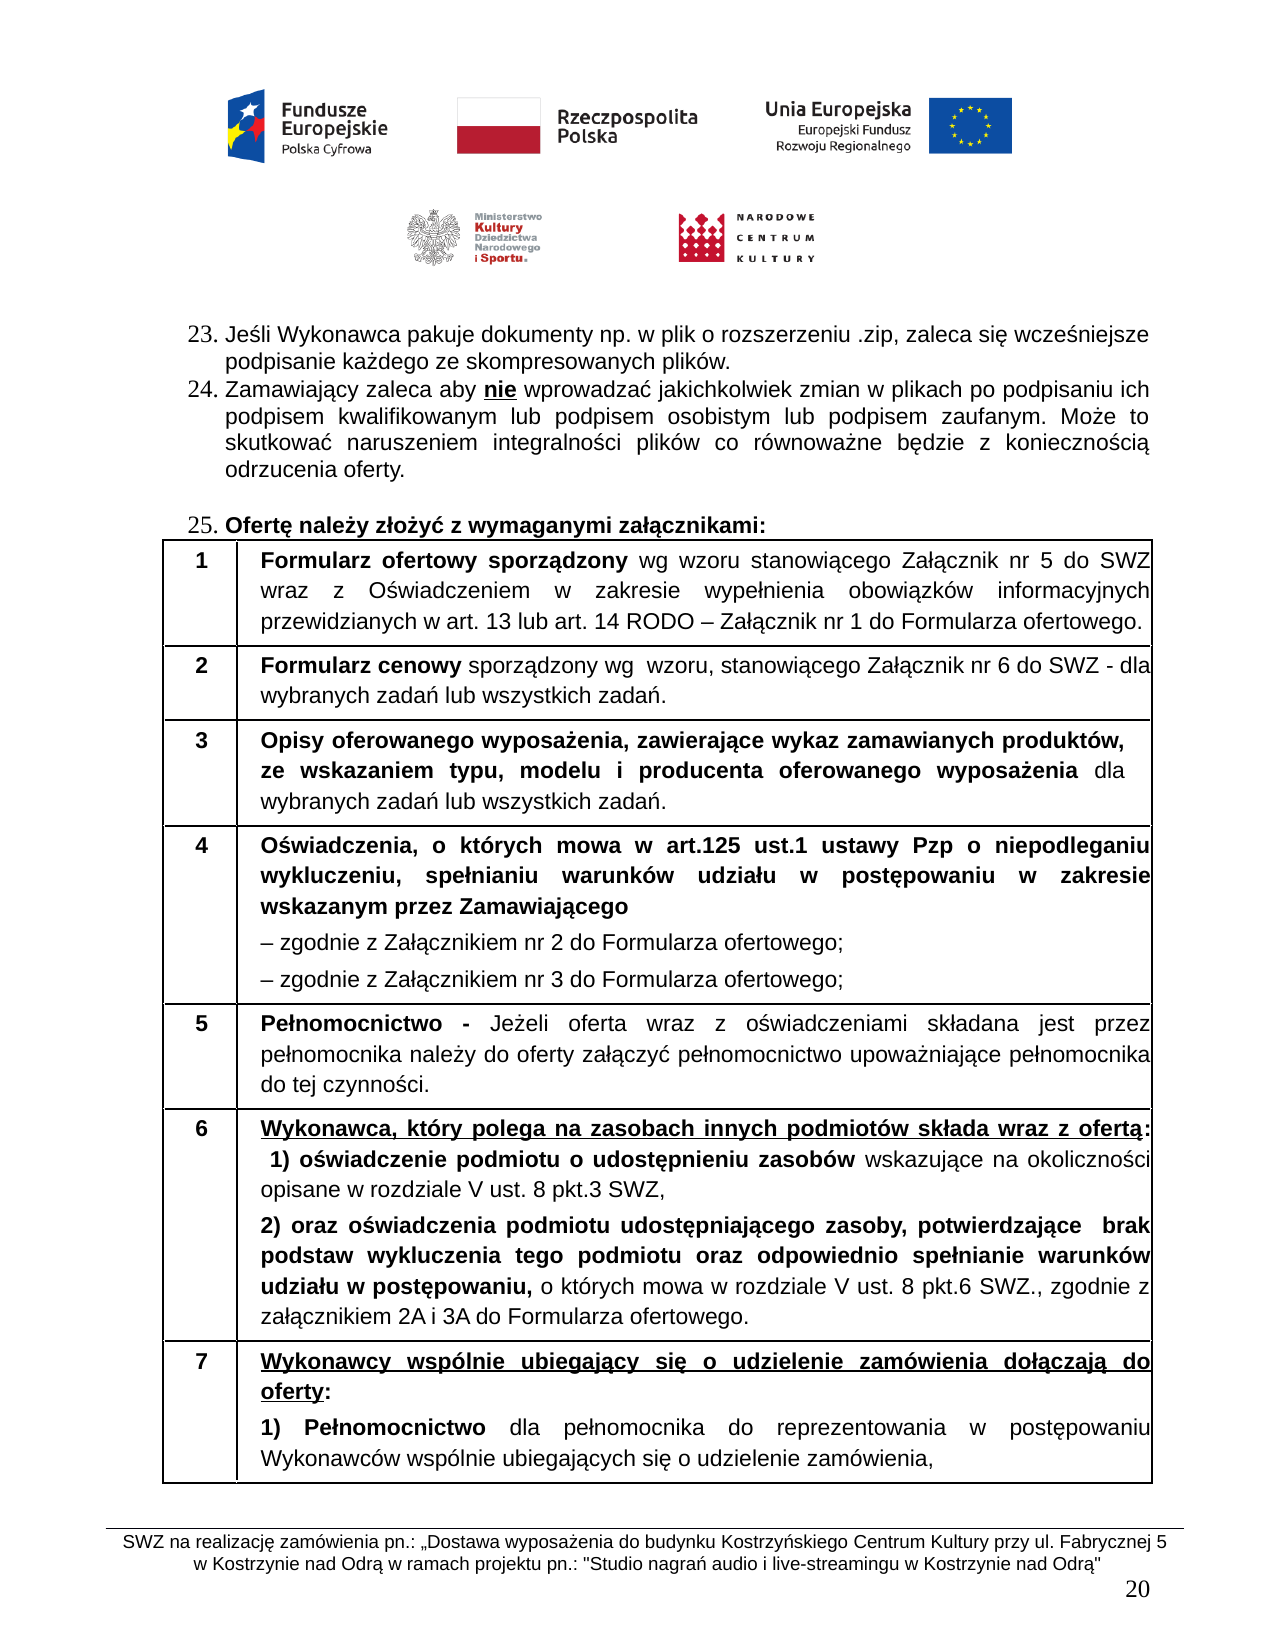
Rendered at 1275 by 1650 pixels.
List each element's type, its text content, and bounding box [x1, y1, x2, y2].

table_cell Pełnomocnictwo - Jeżeli oferta wraz z oświadczeniami składana jest przez pełnomocnika należy do oferty załączyć pełnomocnictwo upoważniające pełnomocnika do tej czynności. [238, 1003, 1151, 1108]
table_cell Opisy oferowanego wyposażenia, zawierające wykaz zamawianych produktów, ze wskazaniem typu, modelu i producenta oferowanego wyposażenia dla wybranych zadań lub wszystkich zadań. [238, 719, 1151, 824]
table_cell Formularz cenowy sporządzony wg wzoru, stanowiącego Załącznik nr 6 do SWZ - dla wybranych zadań lub wszystkich zadań. [238, 645, 1151, 719]
list Jeśli Wykonawca pakuje dokumenty np. w plik o rozszerzeniu .zip, zaleca się wcześniejsze podpisanie każdego ze skompresowanych plików. [187, 319, 1150, 374]
picture [150, 47, 1088, 305]
table_cell 6 [164, 1110, 236, 1340]
table_cell Oświadczenia, o których mowa w art.125 ust.1 ustawy Pzp o niepodleganiu wykluczeniu, spełnianiu warunków udziału w postępowaniu w zakresie wskazanym przez Zamawiającego – zgodnie z Załącznikiem nr 2 do Formularza ofertowego; – zgodnie z Załącznikiem nr 3 do Formularza ofertowego; [238, 825, 1151, 1002]
table_cell 4 [164, 827, 236, 1002]
table_cell 7 [164, 1342, 236, 1481]
table_cell 5 [164, 1005, 236, 1108]
table_cell 2 [164, 647, 236, 719]
list Zamawiający zaleca aby nie wprowadzać jakichkolwiek zmian w plikach po podpisaniu ich podpisem kwalifikowanym lub podpisem osobistym lub podpisem zaufanym. Może to skutkować naruszeniem integralności plików co równoważne będzie z koniecznością odrzucenia oferty. [187, 374, 1150, 482]
table_cell Wykonawca, który polega na zasobach innych podmiotów składa wraz z ofertą: 1) oświadczenie podmiotu o udostępnieniu zasobów wskazujące na okoliczności opisane w rozdziale V ust. 8 pkt.3 SWZ, 2) oraz oświadczenia podmiotu udostępniającego zasoby, potwierdzające brak podstaw wykluczenia tego podmiotu oraz odpowiednio spełnianie warunków udziału w postępowaniu, o których mowa w rozdziale V ust. 8 pkt.6 SWZ., zgodnie z załącznikiem 2A i 3A do Formularza ofertowego. [238, 1108, 1151, 1340]
list Ofertę należy złożyć z wymaganymi załącznikami: [187, 511, 1150, 539]
table_header 1 [164, 541, 236, 644]
table_header Formularz ofertowy sporządzony wg wzoru stanowiącego Załącznik nr 5 do SWZ wraz z Oświadczeniem w zakresie wypełnienia obowiązków informacyjnych przewidzianych w art. 13 lub art. 14 RODO – Załącznik nr 1 do Formularza ofertowego. [236, 541, 1151, 644]
table_cell 3 [164, 721, 236, 824]
